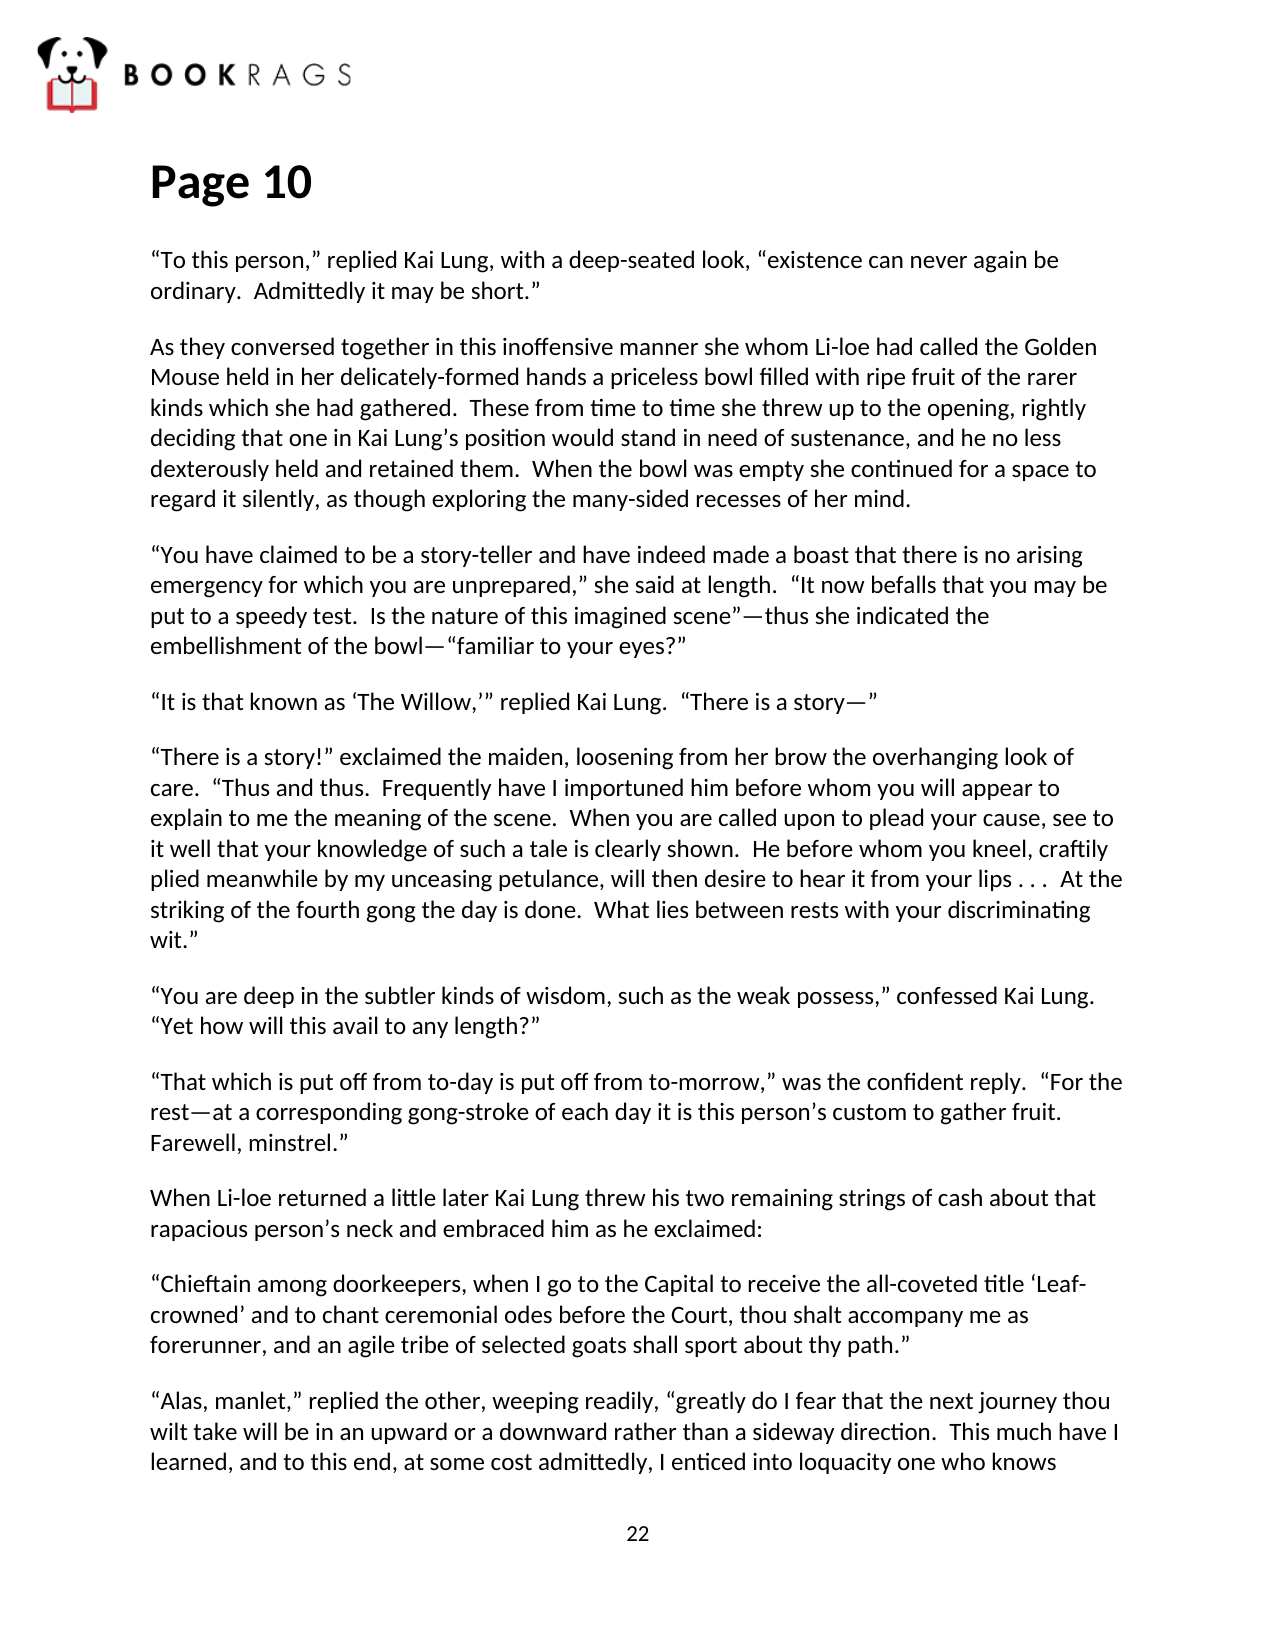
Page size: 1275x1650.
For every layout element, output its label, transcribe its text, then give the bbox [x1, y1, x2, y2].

text “You are deep in the subtler kinds of wisdom, such as the weak possess,” confessed Kai Lung. “Yet how will this avail to any length?” [150, 980, 1125, 1041]
text As they conversed together in this inoffensive manner she whom Li-loe had called the Golden Mouse held in her delicately-formed hands a priceless bowl filled with ripe fruit of the rarer kinds which she had gathered. These from time to time she threw up to the opening, rightly deciding that one in Kai Lung’s position would stand in need of sustenance, and he no less dexterously held and retained them. When the bowl was empty she continued for a space to regard it silently, as though exploring the many-sided recesses of her mind. [150, 331, 1125, 514]
text “That which is put off from to-day is put off from to-morrow,” was the confident reply. “For the rest—­at a corresponding gong-stroke of each day it is this person’s custom to gather fruit. Farewell, minstrel.” [150, 1066, 1125, 1158]
text “It is that known as ‘The Willow,’” replied Kai Lung. “There is a story—­” [150, 686, 1125, 716]
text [150, 1385, 1125, 1477]
text “You have claimed to be a story-teller and have indeed made a boast that there is no arising emergency for which you are unprepared,” she said at length. “It now befalls that you may be put to a speedy test. Is the nature of this imagined scene”—­thus she indicated the embellishment of the bowl—­“familiar to your eyes?” [150, 539, 1125, 661]
text Page 10 [150, 150, 1125, 211]
text When Li-loe returned a little later Kai Lung threw his two remaining strings of cash about that rapacious person’s neck and embraced him as he exclaimed: [150, 1183, 1125, 1244]
text “To this person,” replied Kai Lung, with a deep-seated look, “existence can never again be ordinary. Admittedly it may be short.” [150, 244, 1125, 306]
picture [37, 37, 351, 113]
text “Chieftain among doorkeepers, when I go to the Capital to receive the all-coveted title ‘Leaf-crowned’ and to chant ceremonial odes before the Court, thou shalt accompany me as forerunner, and an agile tribe of selected goats shall sport about thy path.” [150, 1269, 1125, 1360]
text “There is a story!” exclaimed the maiden, loosening from her brow the overhanging look of care. “Thus and thus. Frequently have I importuned him before whom you will appear to explain to me the meaning of the scene. When you are called upon to plead your cause, see to it well that your knowledge of such a tale is clearly shown. He before whom you kneel, craftily plied meanwhile by my unceasing petulance, will then desire to hear it from your lips . . . At the striking of the fourth gong the day is done. What lies between rests with your discriminating wit.” [150, 741, 1125, 955]
